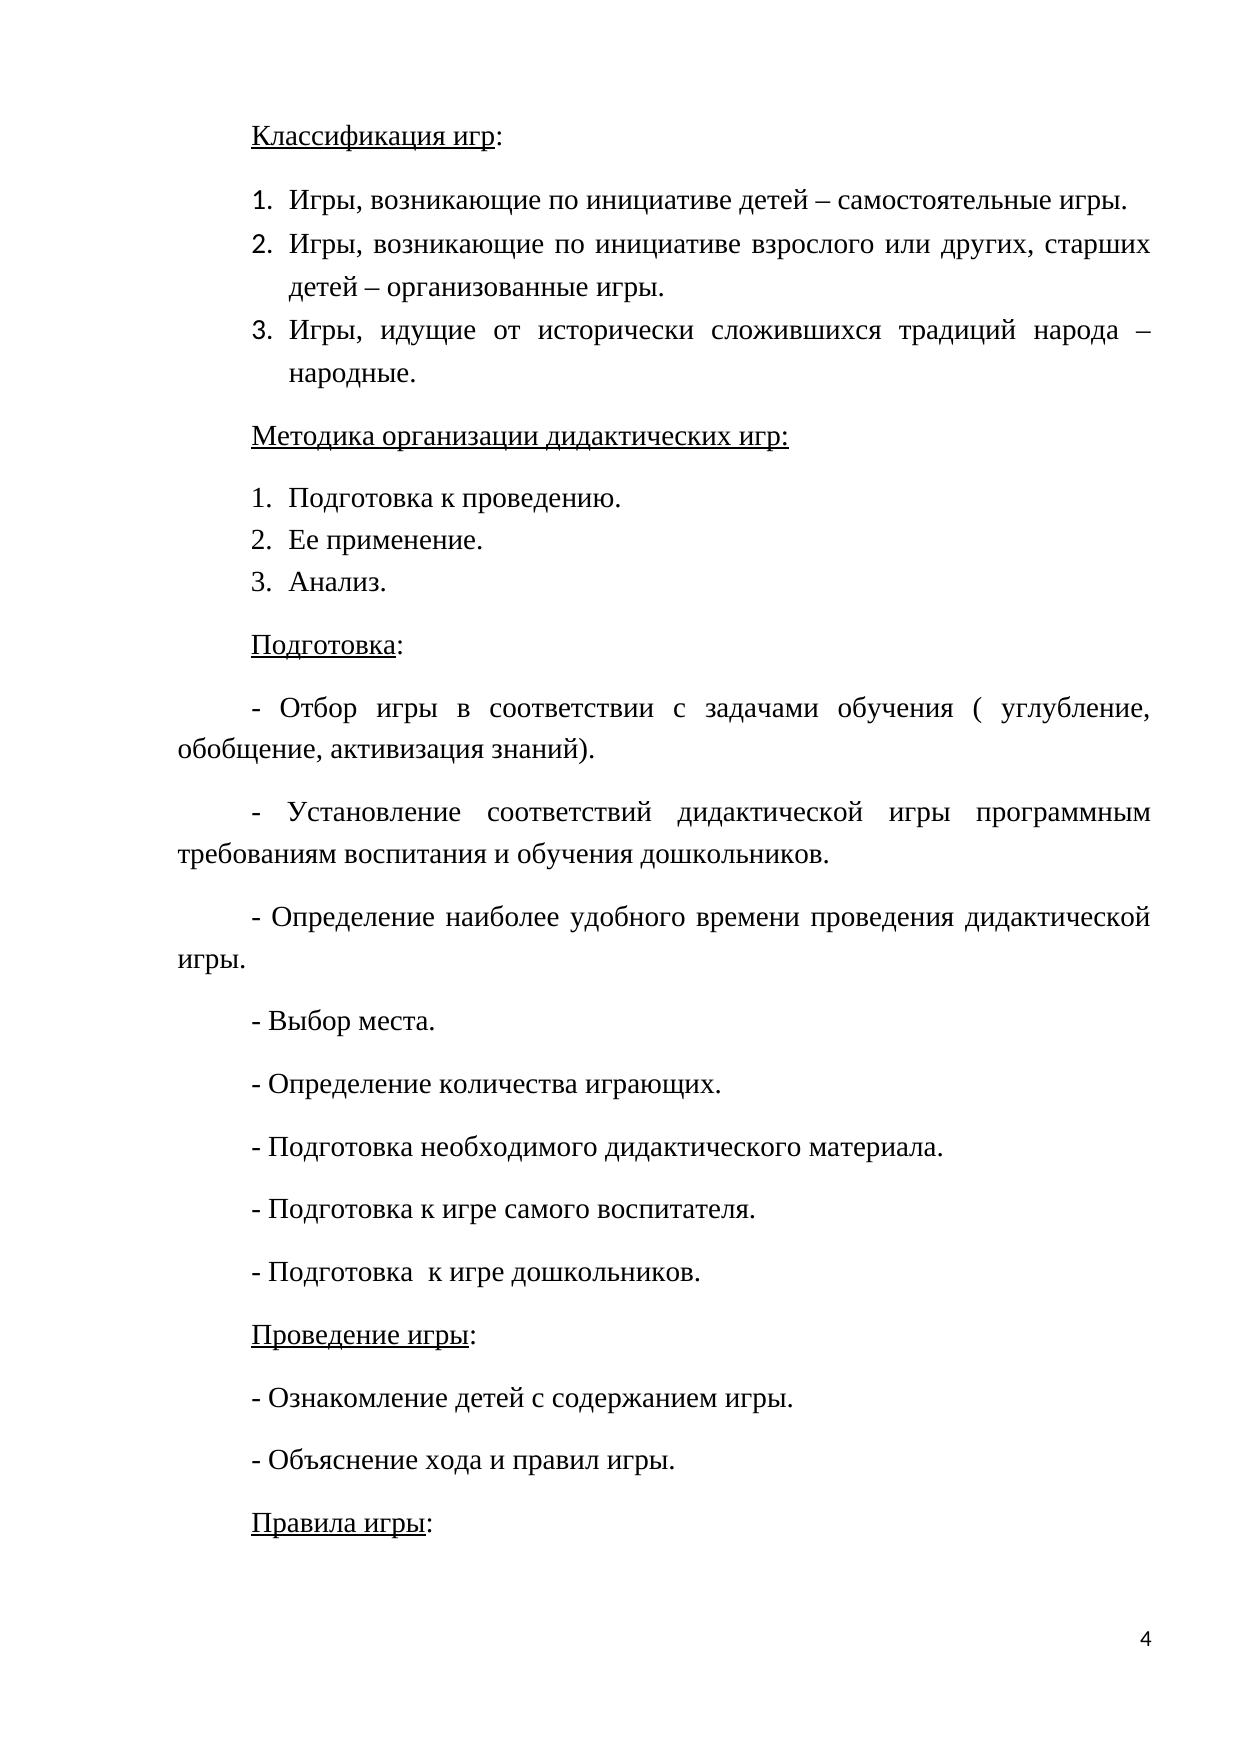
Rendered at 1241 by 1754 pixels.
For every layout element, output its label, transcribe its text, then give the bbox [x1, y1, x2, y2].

list Игры, возникающие по инициативе детей – самостоятельные игры. [251, 181, 1152, 216]
text - Ознакомление детей с содержанием игры. [177, 1380, 1152, 1413]
text Проведение игры: [177, 1317, 1152, 1351]
text - Отбор игры в соответствии с задачами обучения ( углубление, обобщение, активизация знаний). [177, 690, 1152, 765]
text Подготовка: [251, 627, 1152, 661]
text Правила игры: [177, 1505, 1152, 1539]
text Классификация игр: [251, 118, 1152, 152]
text - Установление соответствий дидактической игры программным требованиям воспитания и обучения дошкольников. [177, 794, 1152, 870]
list Игры, возникающие по инициативе взрослого или других, старших детей – организованные игры. [251, 225, 1152, 303]
list Ее применение. [251, 522, 1152, 556]
text - Подготовка к игре самого воспитателя. [177, 1192, 1152, 1225]
text - Подготовка к игре дошкольников. [177, 1254, 1152, 1288]
list Игры, идущие от исторически сложившихся традиций народа – народные. [251, 311, 1152, 389]
list Подготовка к проведению. [251, 481, 1152, 514]
text - Подготовка необходимого дидактического материала. [177, 1129, 1152, 1162]
text Методика организации дидактических игр: [251, 418, 1152, 451]
text - Объяснение хода и правил игры. [177, 1442, 1152, 1476]
text - Определение наиболее удобного времени проведения дидактической игры. [177, 899, 1152, 974]
text - Выбор места. [177, 1003, 1152, 1037]
text - Определение количества играющих. [177, 1066, 1152, 1100]
list Анализ. [251, 564, 1152, 598]
